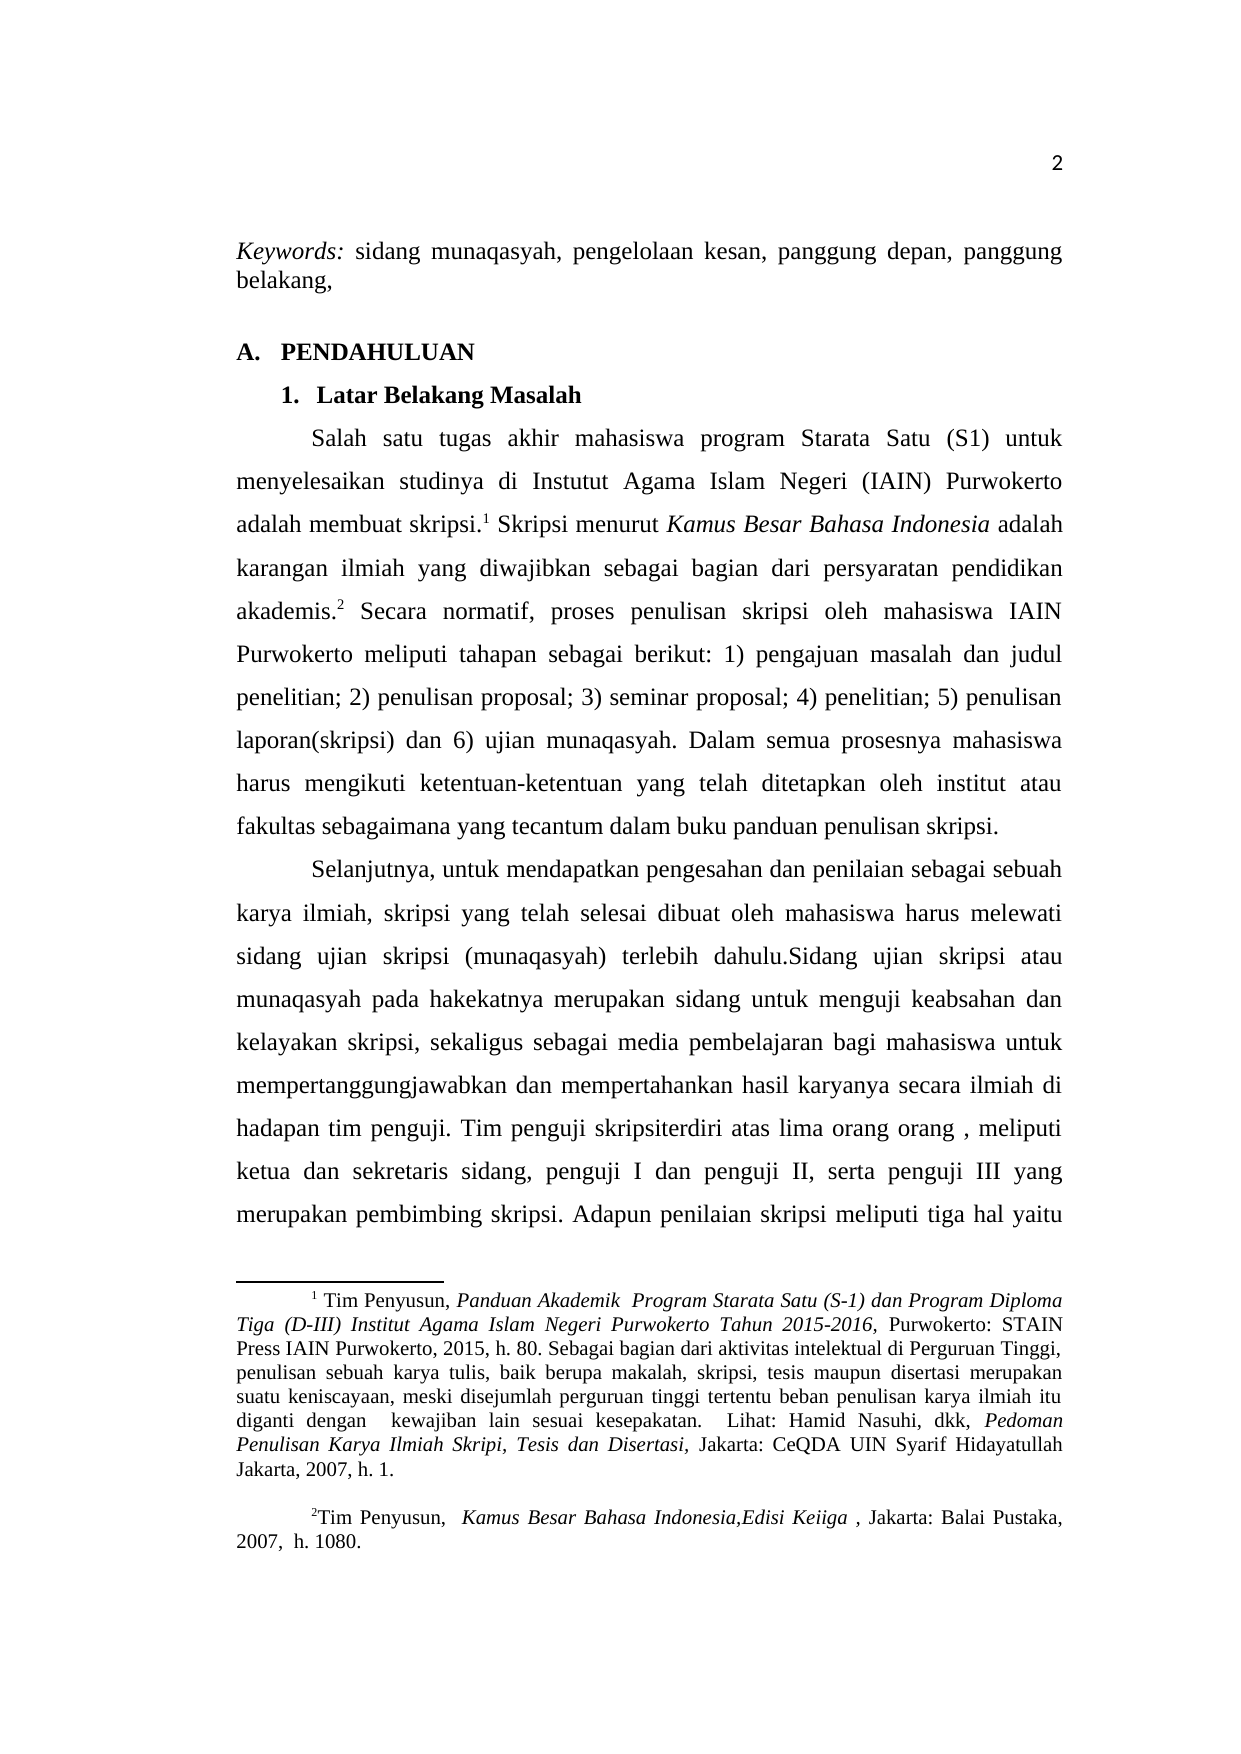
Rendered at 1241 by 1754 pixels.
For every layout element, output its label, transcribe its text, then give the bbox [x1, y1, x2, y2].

text Salah satu tugas akhir mahasiswa program Starata Satu (S1) untuk menyelesaikan studinya di Instutut Agama Islam Negeri (IAIN) Purwokerto adalah membuat skripsi. Skripsi menurut Kamus Besar Bahasa Indonesia adalah karangan ilmiah yang diwajibkan sebagai bagian dari persyaratan pendidikan akademis. Secara normatif, proses penulisan skripsi oleh mahasiswa IAIN Purwokerto meliputi tahapan sebagai berikut: 1) pengajuan masalah dan judul penelitian; 2) penulisan proposal; 3) seminar proposal; 4) penelitian; 5) penulisan laporan(skripsi) dan 6) ujian munaqasyah. Dalam semua prosesnya mahasiswa harus mengikuti ketentuan-ketentuan yang telah ditetapkan oleh institut atau fakultas sebagaimana yang tecantum dalam buku panduan penulisan skripsi. [236, 423, 1063, 840]
list Latar Belakang Masalah [281, 380, 1039, 409]
list PENDAHULUAN [236, 337, 1039, 366]
text Keywords: sidang munaqasyah, pengelolaan kesan, panggung depan, panggung belakang, [236, 236, 1063, 294]
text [236, 854, 1063, 1228]
